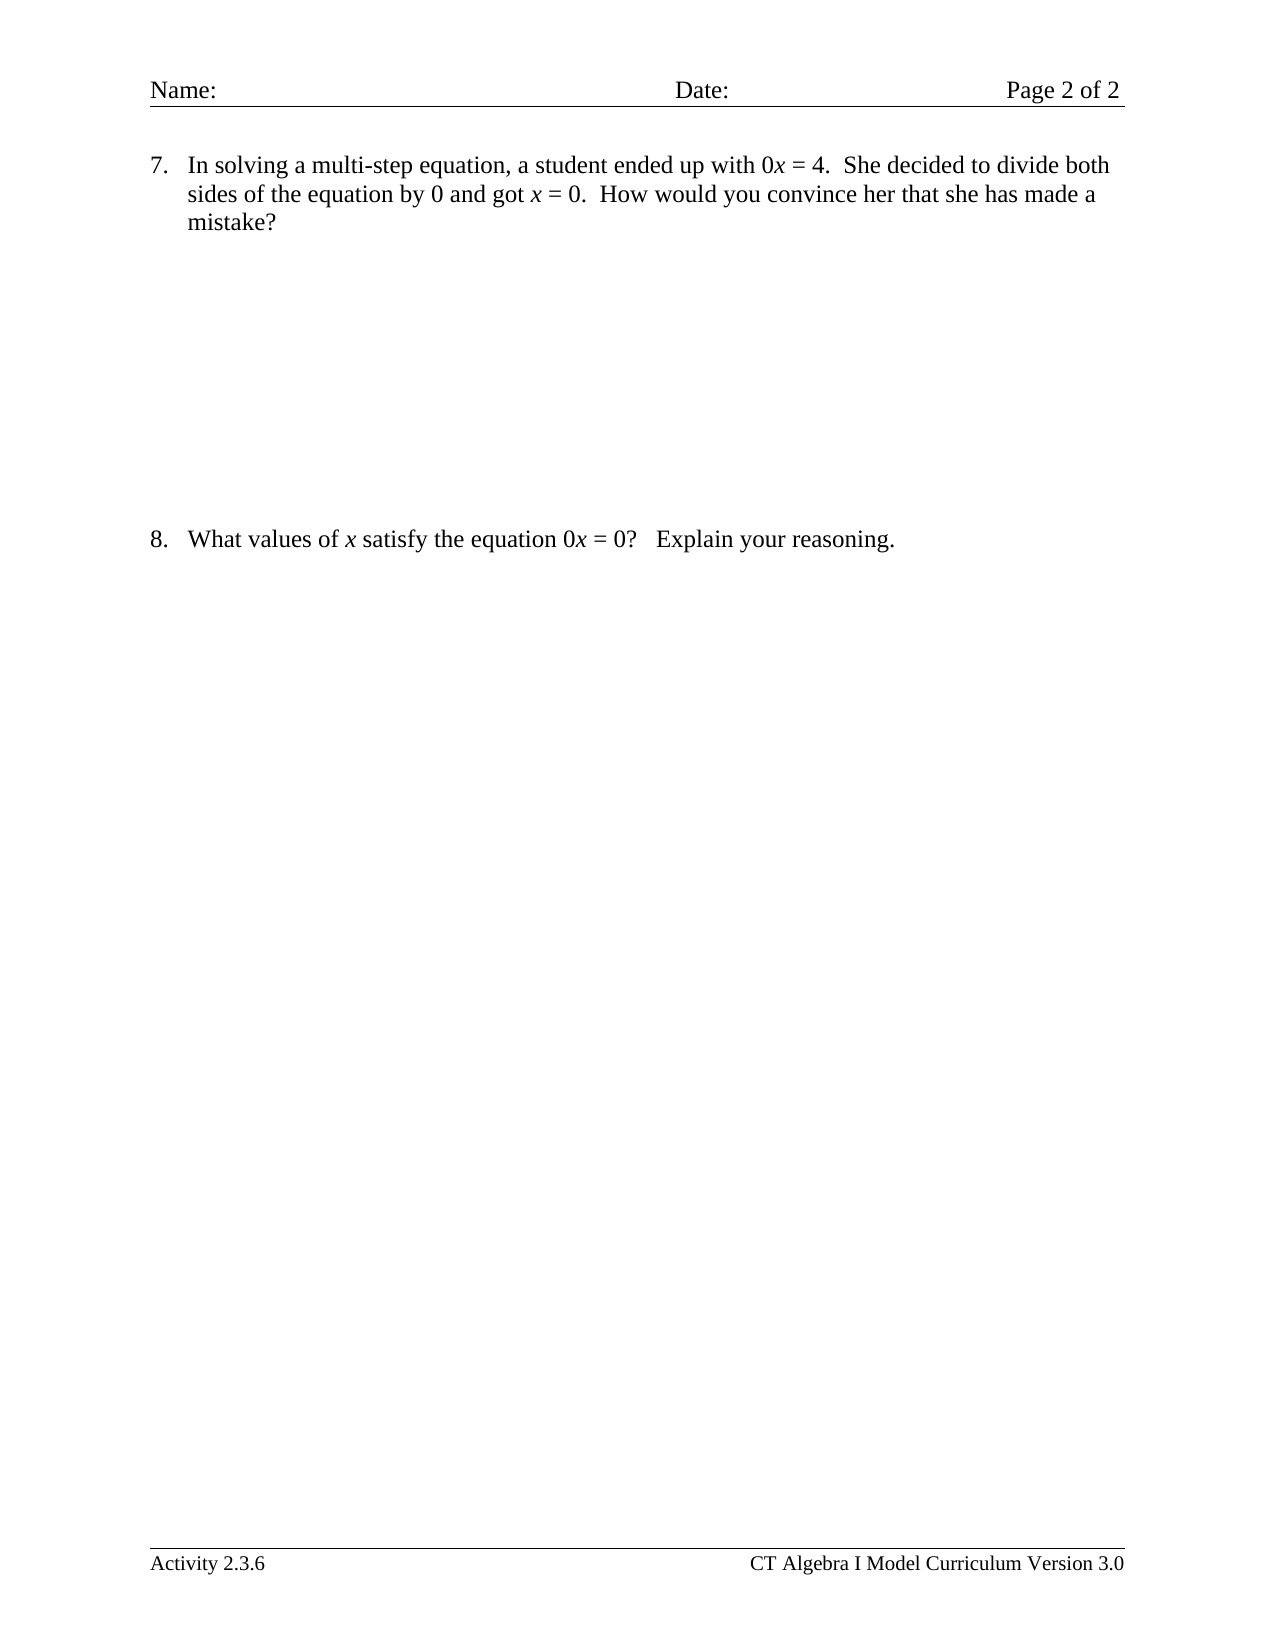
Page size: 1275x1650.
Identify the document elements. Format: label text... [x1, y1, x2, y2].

list In solving a multi-step equation, a student ended up with 0x = 4. She decided to divide both sides of the equation by 0 and got x = 0. How would you convince her that she has made a mistake? [150, 150, 1125, 236]
list What values of x satisfy the equation 0x = 0? Explain your reasoning. [150, 524, 1125, 552]
